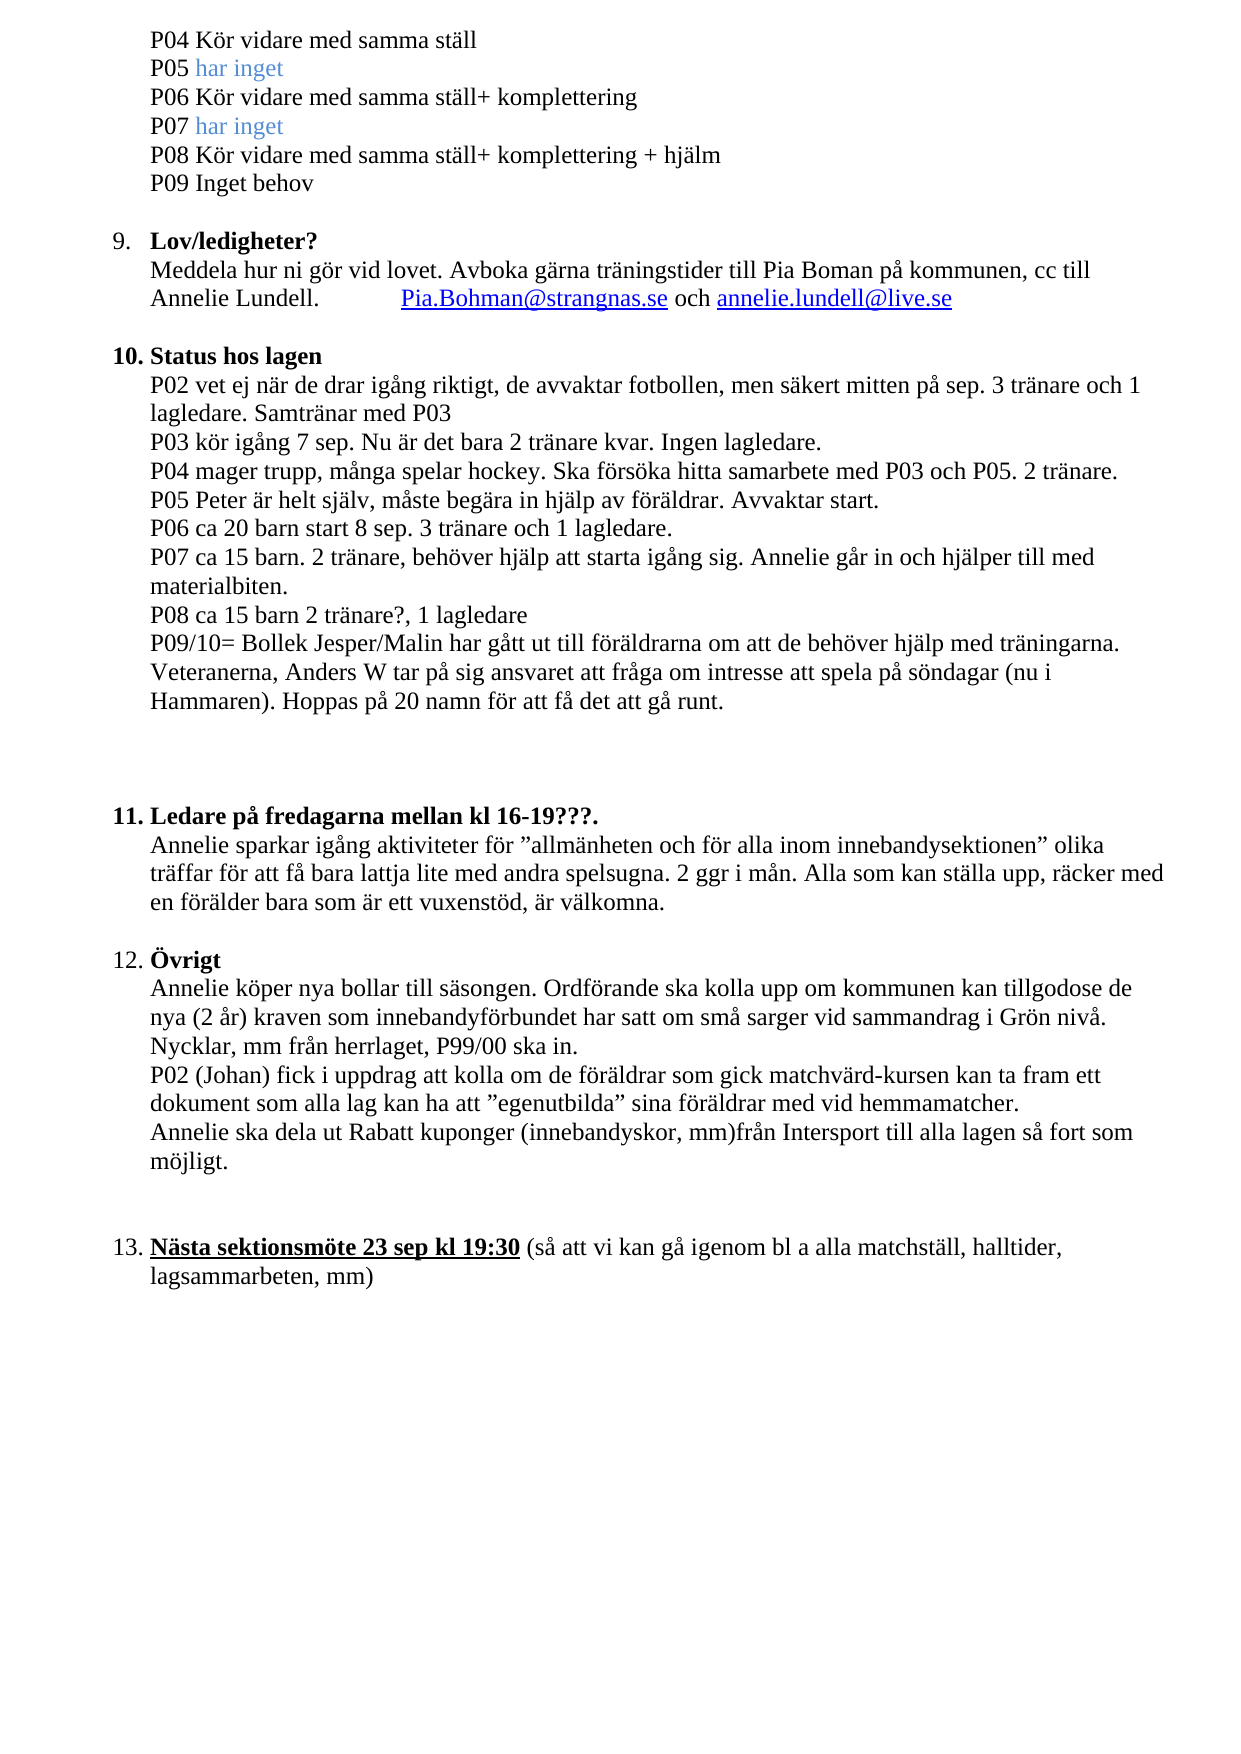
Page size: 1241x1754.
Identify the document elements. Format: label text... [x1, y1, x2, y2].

list P02 (Johan) fick i uppdrag att kolla om de föräldrar som gick matchvärd-kursen kan ta fram ett dokument som alla lag kan ha att ”egenutbilda” sina föräldrar med vid hemmamatcher. [150, 1060, 1165, 1117]
list P03 kör igång 7 sep. Nu är det bara 2 tränare kvar. Ingen lagledare. [150, 427, 1165, 456]
list Status hos lagen [112, 341, 1165, 370]
list Annelie sparkar igång aktiviteter för ”allmänheten och för alla inom innebandysektionen” olika träffar för att få bara lattja lite med andra spelsugna. 2 ggr i mån. Alla som kan ställa upp, räcker med en förälder bara som är ett vuxenstöd, är välkomna. [150, 830, 1165, 916]
list P02 vet ej när de drar igång riktigt, de avvaktar fotbollen, men säkert mitten på sep. 3 tränare och 1 lagledare. Samtränar med P03 [150, 370, 1165, 427]
list Nästa sektionsmöte 23 sep kl 19:30 (så att vi kan gå igenom bl a alla matchställ, halltider, lagsammarbeten, mm) [112, 1232, 1165, 1290]
list Övrigt Annelie köper nya bollar till säsongen. Ordförande ska kolla upp om kommunen kan tillgodose de nya (2 år) kraven som innebandyförbundet har satt om små sarger vid sammandrag i Grön nivå. Nycklar, mm från herrlaget, P99/00 ska in. [112, 945, 1165, 1060]
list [112, 25, 1165, 140]
text P08 Kör vidare med samma ställ+ komplettering + hjälm P09 Inget behov [150, 140, 1165, 226]
list P04 mager trupp, många spelar hockey. Ska försöka hitta samarbete med P03 och P05. 2 tränare. [150, 456, 1165, 485]
list Veteranerna, Anders W tar på sig ansvaret att fråga om intresse att spela på söndagar (nu i Hammaren). Hoppas på 20 namn för att få det att gå runt. [150, 657, 1165, 715]
list Annelie ska dela ut Rabatt kuponger (innebandyskor, mm)från Intersport till alla lagen så fort som möjligt. [150, 1117, 1165, 1175]
list Lov/ledigheter? Meddela hur ni gör vid lovet. Avboka gärna träningstider till Pia Boman på kommunen, cc till Annelie Lundell. Pia.Bohman@strangnas.se och annelie.lundell@live.se [112, 226, 1165, 341]
list P05 Peter är helt själv, måste begära in hjälp av föräldrar. Avvaktar start. [150, 485, 1165, 513]
list Ledare på fredagarna mellan kl 16-19???. [112, 801, 1165, 830]
list P06 ca 20 barn start 8 sep. 3 tränare och 1 lagledare. [150, 513, 1165, 542]
list P07 ca 15 barn. 2 tränare, behöver hjälp att starta igång sig. Annelie går in och hjälper till med materialbiten. P08 ca 15 barn 2 tränare?, 1 lagledare P09/10= Bollek Jesper/Malin har gått ut till föräldrarna om att de behöver hjälp med träningarna. [150, 542, 1165, 657]
